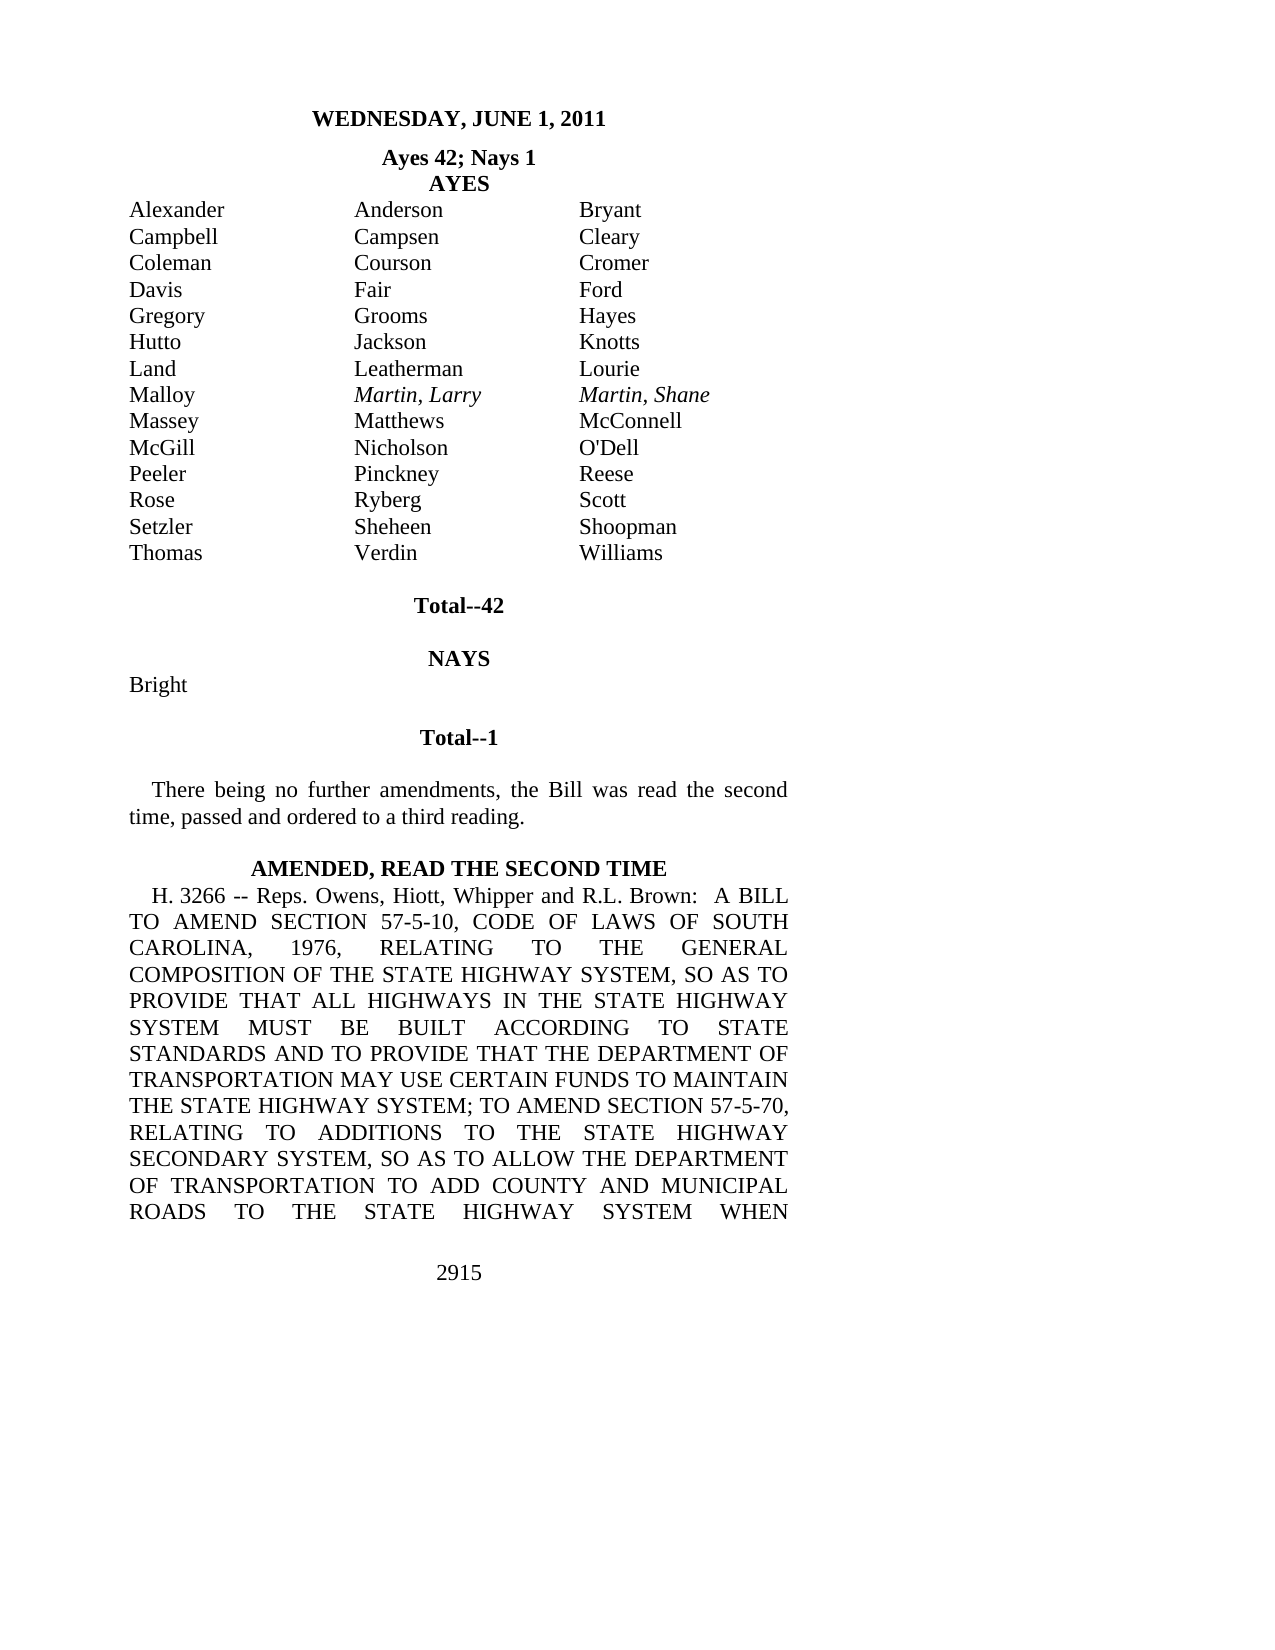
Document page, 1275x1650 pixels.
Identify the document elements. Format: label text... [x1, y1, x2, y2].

text Coleman Courson Cromer [129, 249, 789, 276]
text Alexander Anderson Bryant [129, 197, 789, 223]
text Peeler Pinckney Reese [129, 460, 789, 486]
text Total--42 [129, 592, 789, 618]
text AMENDED, READ THE SECOND TIME [129, 855, 789, 882]
text Gregory Grooms Hayes [129, 302, 789, 328]
text Bright [129, 671, 789, 697]
text Total--1 [129, 724, 789, 750]
text Rose Ryberg Scott [129, 486, 789, 513]
text Setzler Sheheen Shoopman [129, 513, 789, 539]
text AYES [129, 170, 789, 197]
text NAYS [129, 644, 789, 671]
text Ayes 42; Nays 1 [129, 144, 789, 170]
text Massey Matthews McConnell [129, 407, 789, 434]
text Davis Fair Ford [129, 276, 789, 302]
text There being no further amendments, the Bill was read the second time, passed and ordered to a third reading. [129, 776, 789, 829]
text McGill Nicholson O'Dell [129, 434, 789, 460]
text Thomas Verdin Williams [129, 539, 789, 566]
text Malloy Martin, Larry Martin, Shane [129, 381, 789, 407]
text Land Leatherman Lourie [129, 355, 789, 381]
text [129, 882, 789, 1224]
text Campbell Campsen Cleary [129, 223, 789, 249]
text Hutto Jackson Knotts [129, 328, 789, 355]
